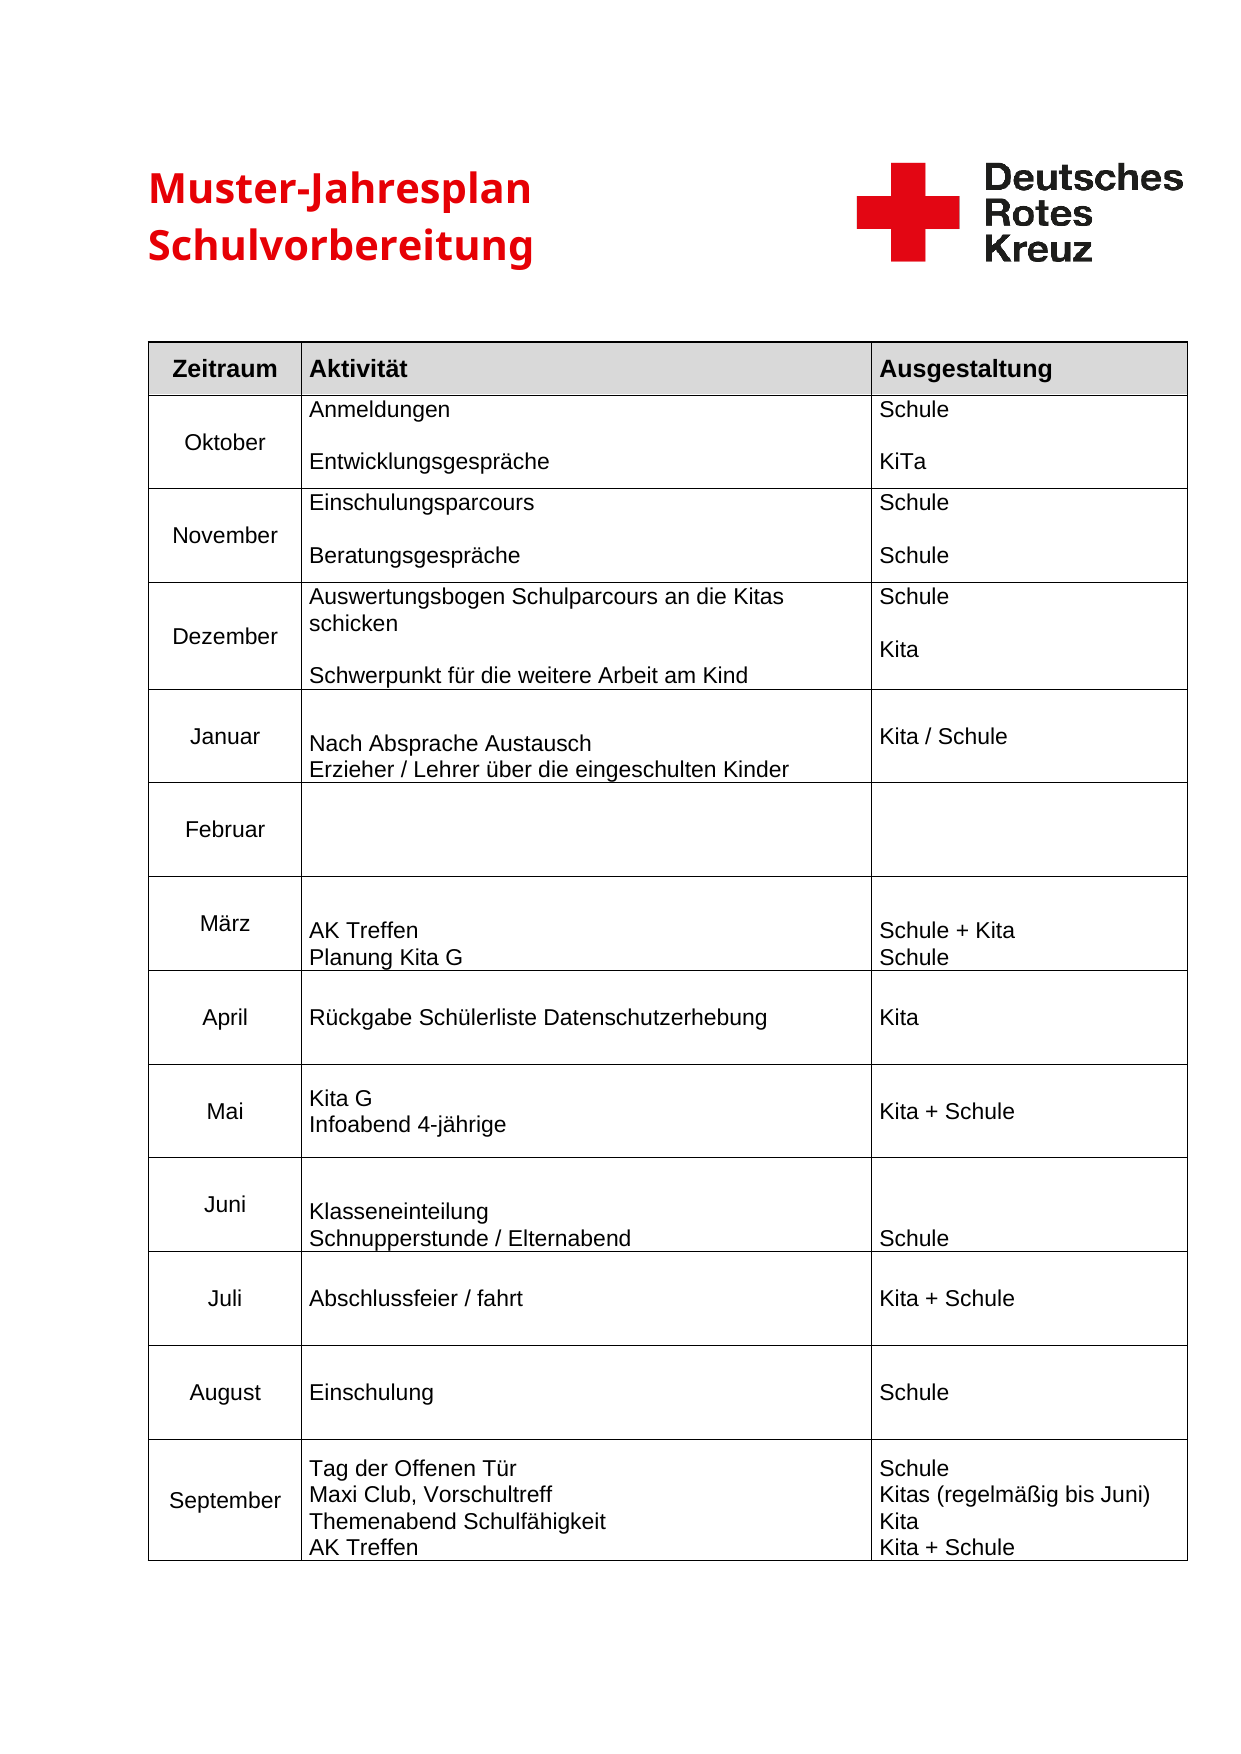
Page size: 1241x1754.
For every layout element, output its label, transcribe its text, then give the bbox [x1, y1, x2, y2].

table_cell Abschlussfeier / fahrt [302, 1252, 871, 1345]
table_cell Nach Absprache Austausch Erzieher / Lehrer über die eingeschulten Kinder [302, 690, 871, 782]
table_cell Dezember [149, 583, 301, 688]
table_cell Rückgabe Schülerliste Datenschutzerhebung [302, 971, 871, 1063]
table_cell AK Treffen Planung Kita G [302, 877, 871, 970]
table_cell Mai [149, 1065, 301, 1157]
table_cell Oktober [149, 396, 301, 488]
table_cell Anmeldungen Entwicklungsgespräche [302, 396, 871, 488]
table_cell Februar [149, 783, 301, 876]
table_cell [872, 783, 1187, 876]
table_cell Schule KiTa [872, 396, 1187, 488]
table_cell Kita + Schule [872, 1065, 1187, 1157]
table_cell Kita G Infoabend 4-jährige [302, 1065, 871, 1157]
table_cell Einschulung [302, 1346, 871, 1438]
picture [852, 147, 1190, 267]
table_cell November [149, 489, 301, 582]
table_cell März [149, 877, 301, 970]
table_cell September [149, 1440, 301, 1560]
table_cell Schule Schule [872, 489, 1187, 582]
text Muster-Jahresplan Schulvorbereitung [148, 159, 1093, 273]
table_cell August [149, 1346, 301, 1438]
table_cell Auswertungsbogen Schulparcours an die Kitas schicken Schwerpunkt für die weitere Arbeit am Kind [302, 583, 871, 688]
table_cell Schule [872, 1346, 1187, 1438]
table_cell Schule [872, 1158, 1187, 1251]
table_cell Einschulungsparcours Beratungsgespräche [302, 489, 871, 582]
table_cell Juli [149, 1252, 301, 1345]
table_cell Schule Kita [872, 583, 1187, 688]
table_cell April [149, 971, 301, 1063]
table_cell Kita + Schule [872, 1252, 1187, 1345]
table_header Zeitraum [149, 343, 301, 394]
table_header Aktivität [302, 343, 871, 394]
table_cell Klasseneinteilung Schnupperstunde / Elternabend [302, 1158, 871, 1251]
table_cell Schule Kitas (regelmäßig bis Juni) Kita Kita + Schule [872, 1440, 1187, 1560]
table_header Ausgestaltung [872, 343, 1187, 394]
table_cell Kita / Schule [872, 690, 1187, 782]
table_cell Tag der Offenen Tür Maxi Club, Vorschultreff Themenabend Schulfähigkeit AK Treffen [302, 1440, 871, 1560]
table_cell Januar [149, 690, 301, 782]
table_cell Kita [872, 971, 1187, 1063]
table_cell [302, 783, 871, 876]
table_cell Schule + Kita Schule [872, 877, 1187, 970]
table_cell Juni [149, 1158, 301, 1251]
